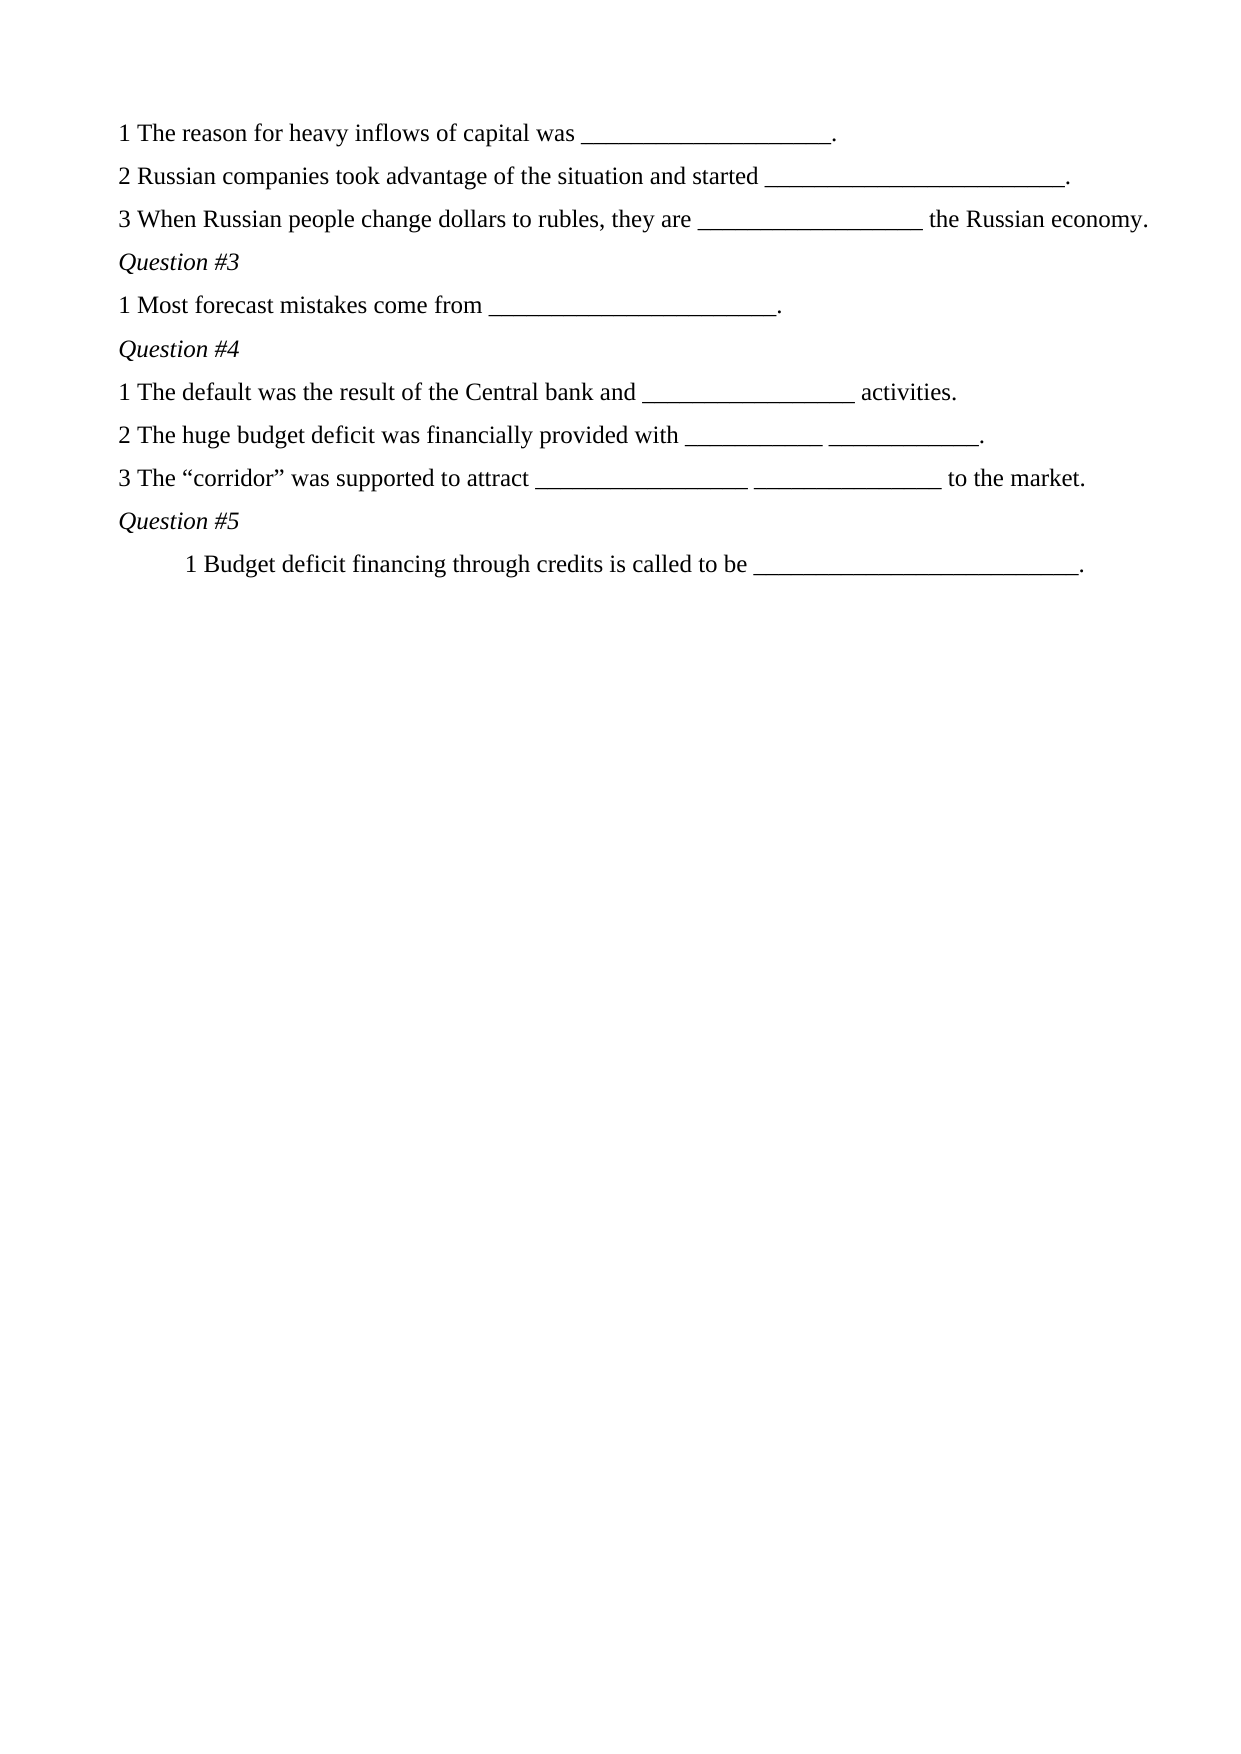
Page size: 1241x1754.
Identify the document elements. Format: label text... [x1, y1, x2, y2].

text 2 The huge budget deficit was financially provided with ___________ ____________. [118, 420, 1152, 449]
text Question #4 [118, 334, 1152, 362]
text 3 The “corridor” was supported to attract _________________ _______________ to the market. [118, 463, 1152, 492]
text 1 Budget deficit financing through credits is called to be __________________________.Reading File [118, 549, 1152, 578]
text 2 Russian companies took advantage of the situation and started ________________________. [118, 161, 1152, 190]
text 1 Most forecast mistakes come from _______________________. [118, 291, 1152, 319]
text 1 The default was the result of the Central bank and _________________ activities. [118, 377, 1152, 406]
text Question #5 [118, 506, 1152, 535]
text Question #3 [118, 247, 1152, 276]
text 1 The reason for heavy inflows of capital was ____________________. [118, 118, 1152, 147]
text 3 When Russian people change dollars to rubles, they are __________________ the Russian economy. [118, 204, 1152, 233]
